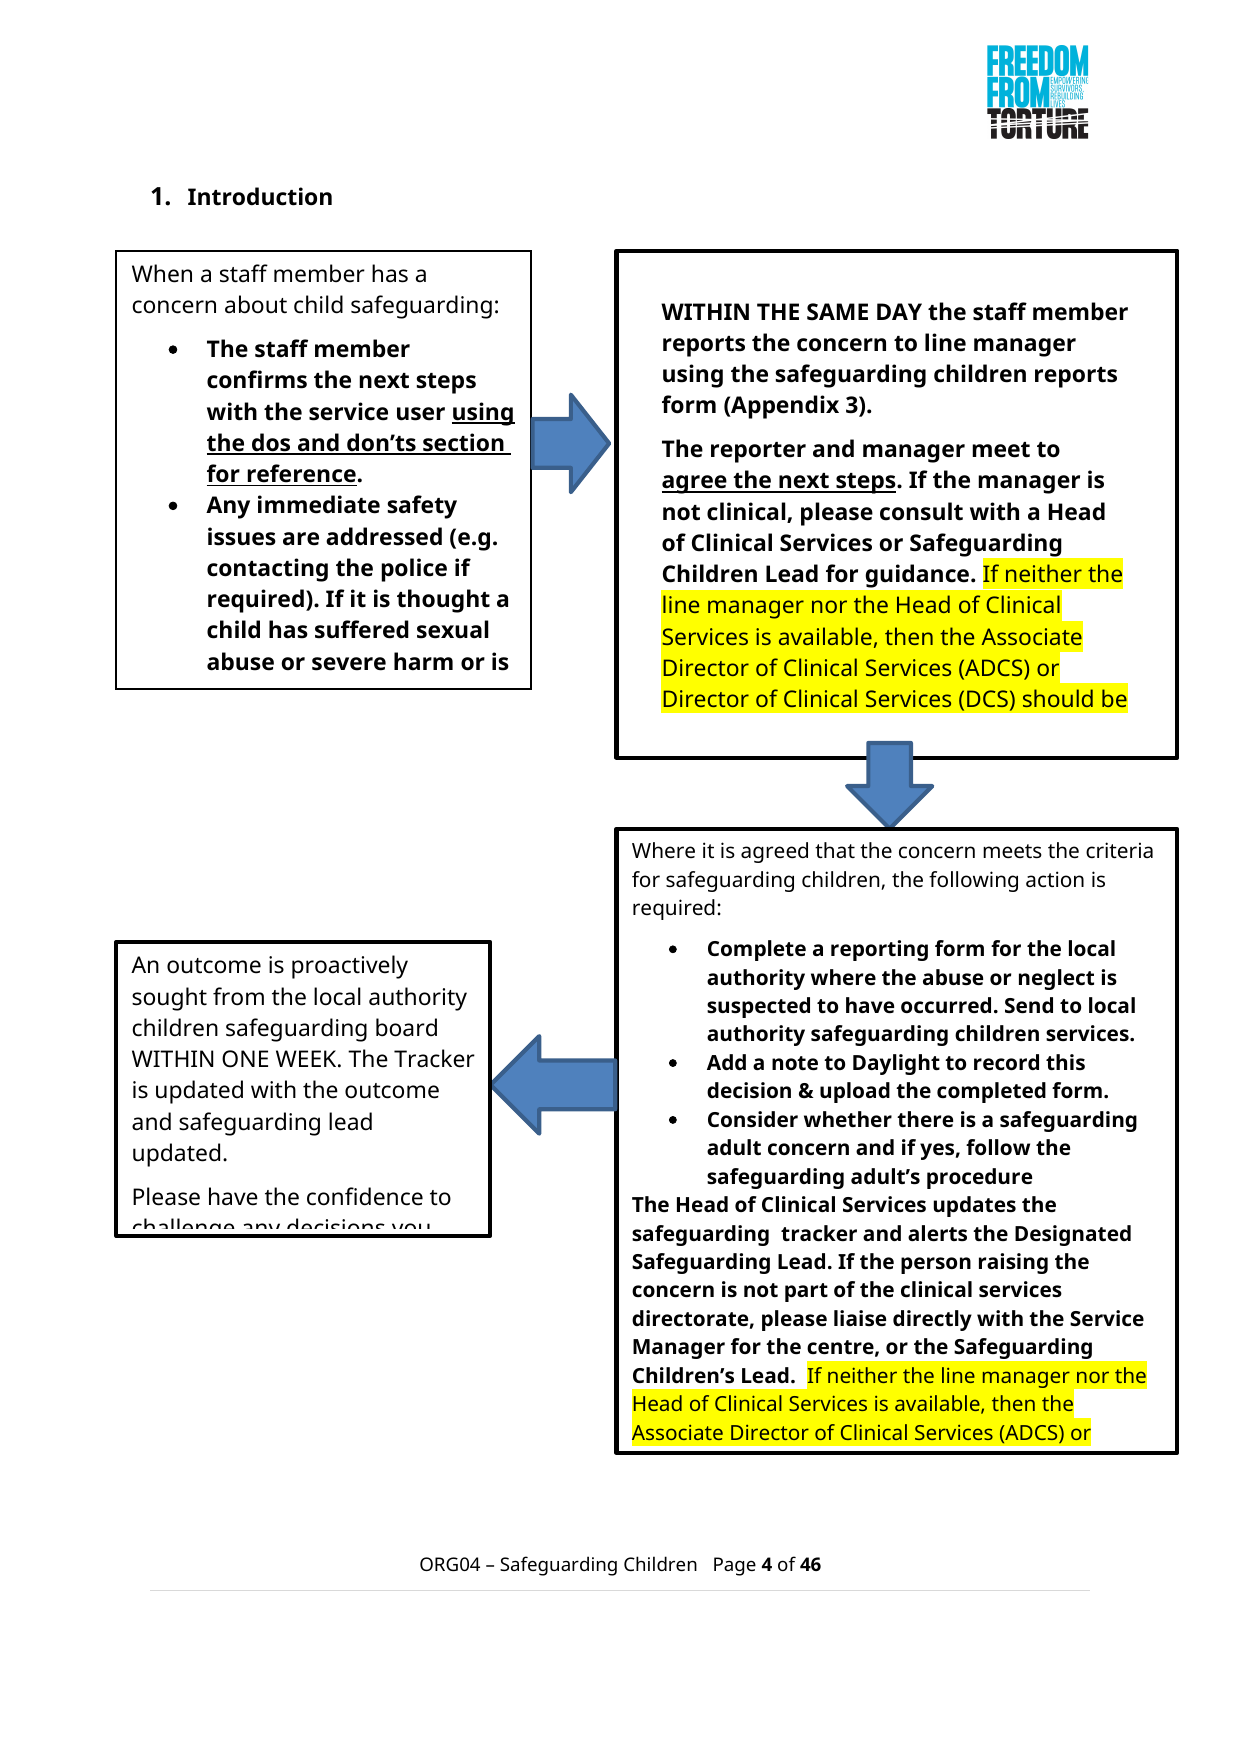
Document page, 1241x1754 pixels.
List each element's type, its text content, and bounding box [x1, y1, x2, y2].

picture [1009, 76, 1018, 81]
picture [1077, 45, 1083, 60]
picture [993, 82, 999, 90]
subtitle Introduction [150, 179, 1090, 213]
picture [993, 66, 999, 76]
picture [1037, 76, 1043, 89]
picture [993, 52, 999, 59]
picture [987, 69, 1089, 139]
